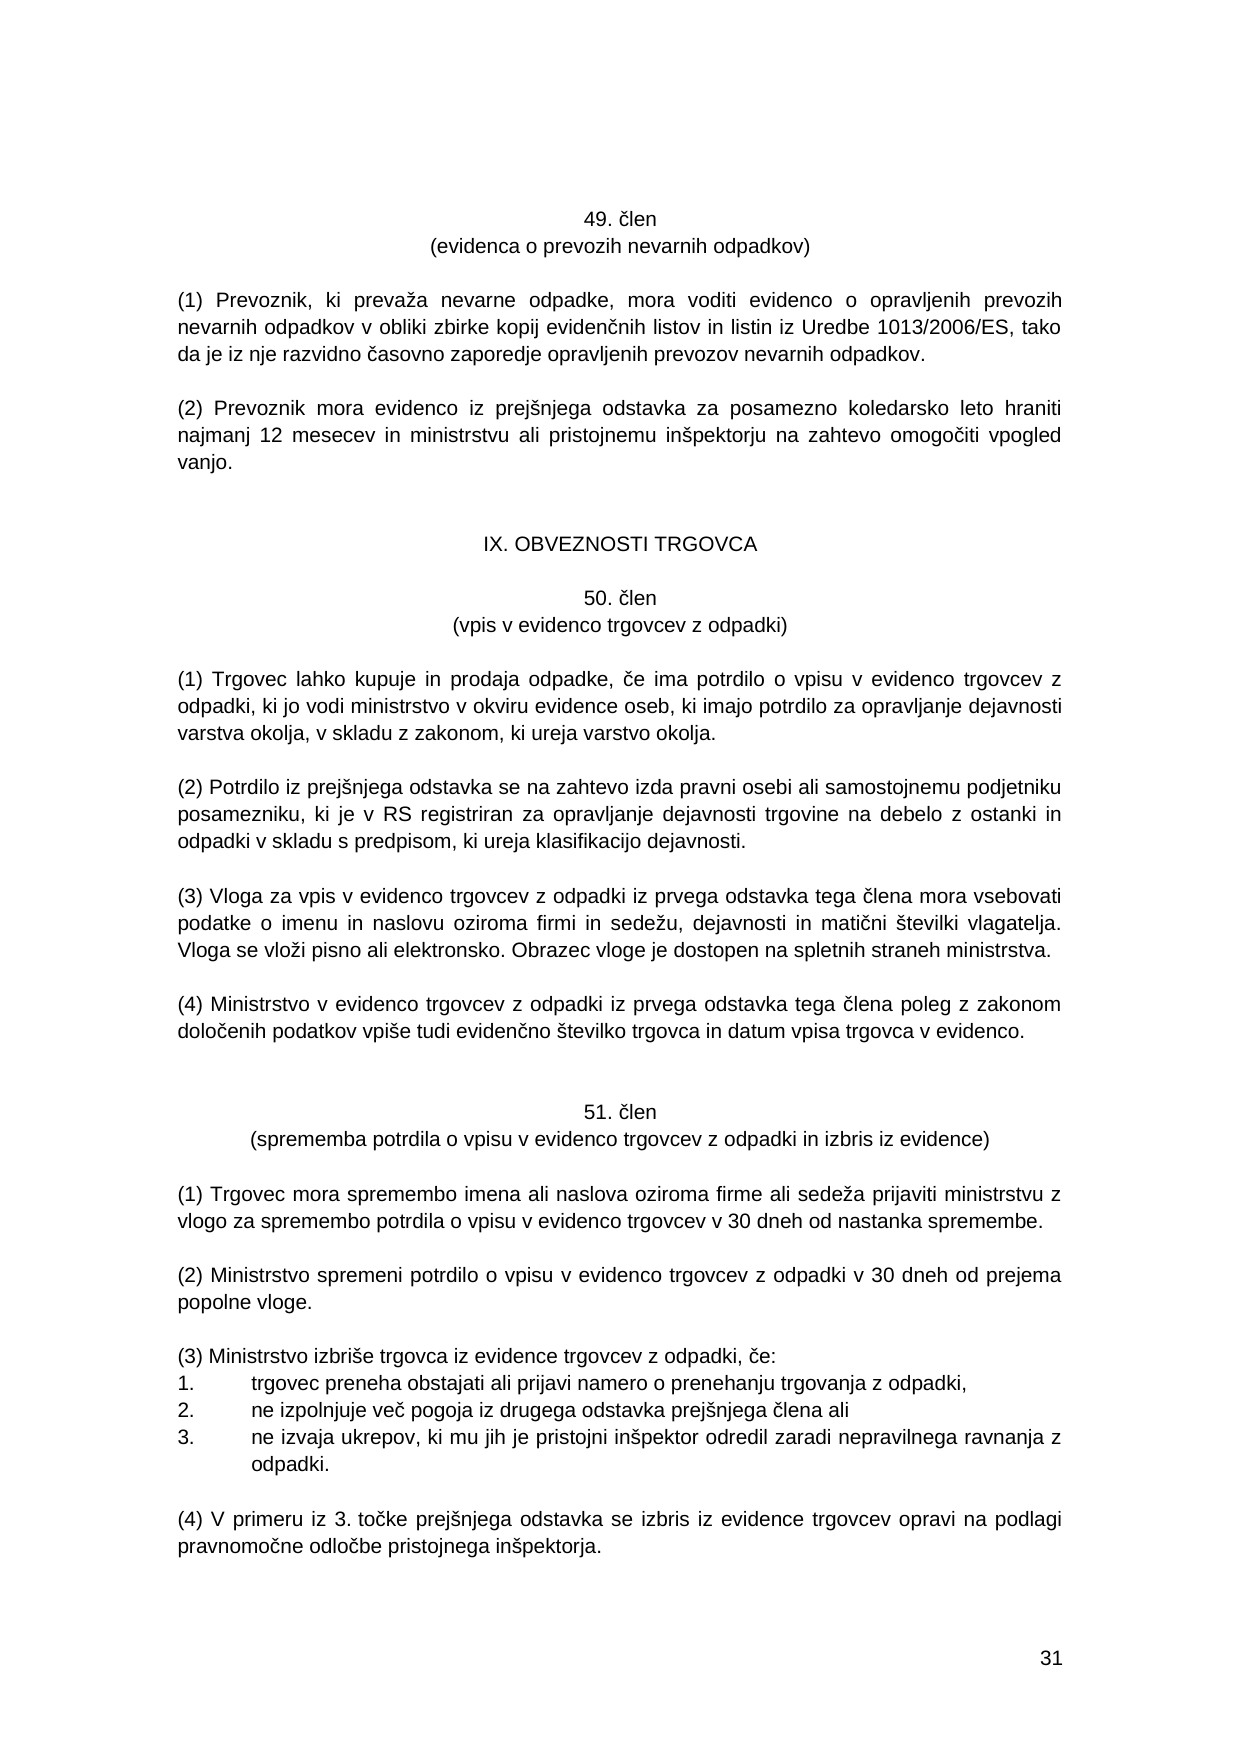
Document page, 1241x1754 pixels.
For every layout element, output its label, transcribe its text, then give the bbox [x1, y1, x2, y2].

text 49. člen [177, 204, 1063, 231]
text (2) Prevoznik mora evidenco iz prejšnjega odstavka za posamezno koledarsko leto hraniti najmanj 12 mesecev in ministrstvu ali pristojnemu inšpektorju na zahtevo omogočiti vpogled vanjo. [177, 394, 1063, 475]
text (1) Trgovec mora spremembo imena ali naslova oziroma firme ali sedeža prijaviti ministrstvu z vlogo za spremembo potrdila o vpisu v evidenco trgovcev v 30 dneh od nastanka spremembe. [177, 1179, 1063, 1233]
text (4) Ministrstvo v evidenco trgovcev z odpadki iz prvega odstavka tega člena poleg z zakonom določenih podatkov vpiše tudi evidenčno številko trgovca in datum vpisa trgovca v evidenco. [177, 990, 1063, 1044]
text 50. člen [177, 583, 1063, 611]
text (2) Ministrstvo spremeni potrdilo o vpisu v evidenco trgovcev z odpadki v 30 dneh od prejema popolne vloge. [177, 1261, 1063, 1315]
text (2) Potrdilo iz prejšnjega odstavka se na zahtevo izda pravni osebi ali samostojnemu podjetniku posamezniku, ki je v RS registriran za opravljanje dejavnosti trgovine na debelo z ostanki in odpadki v skladu s predpisom, ki ureja klasifikacijo dejavnosti. [177, 773, 1063, 854]
text (evidenca o prevozih nevarnih odpadkov) [177, 231, 1063, 258]
list trgovec preneha obstajati ali prijavi namero o prenehanju trgovanja z odpadki, [177, 1369, 1063, 1396]
text (1) Trgovec lahko kupuje in prodaja odpadke, če ima potrdilo o vpisu v evidenco trgovcev z odpadki, ki jo vodi ministrstvo v okviru evidence oseb, ki imajo potrdilo za opravljanje dejavnosti varstva okolja, v skladu z zakonom, ki ureja varstvo okolja. [177, 665, 1063, 746]
list ne izvaja ukrepov, ki mu jih je pristojni inšpektor odredil zaradi nepravilnega ravnanja z odpadki. [177, 1423, 1063, 1477]
text (4) V primeru iz 3. točke prejšnjega odstavka se izbris iz evidence trgovcev opravi na podlagi pravnomočne odločbe pristojnega inšpektorja. [177, 1504, 1063, 1558]
text (1) Prevoznik, ki prevaža nevarne odpadke, mora voditi evidenco o opravljenih prevozih nevarnih odpadkov v obliki zbirke kopij evidenčnih listov in listin iz Uredbe 1013/2006/ES, tako da je iz nje razvidno časovno zaporedje opravljenih prevozov nevarnih odpadkov. [177, 286, 1063, 367]
text (vpis v evidenco trgovcev z odpadki) [177, 611, 1063, 638]
text (sprememba potrdila o vpisu v evidenco trgovcev z odpadki in izbris iz evidence) [177, 1125, 1063, 1152]
list ne izpolnjuje več pogoja iz drugega odstavka prejšnjega člena ali [177, 1396, 1063, 1423]
text 51. člen [177, 1098, 1063, 1125]
text IX. OBVEZNOSTI TRGOVCA [177, 529, 1063, 556]
text (3) Ministrstvo izbriše trgovca iz evidence trgovcev z odpadki, če: [177, 1342, 1063, 1369]
text (3) Vloga za vpis v evidenco trgovcev z odpadki iz prvega odstavka tega člena mora vsebovati podatke o imenu in naslovu oziroma firmi in sedežu, dejavnosti in matični številki vlagatelja. Vloga se vloži pisno ali elektronsko. Obrazec vloge je dostopen na spletnih straneh ministrstva. [177, 881, 1063, 963]
